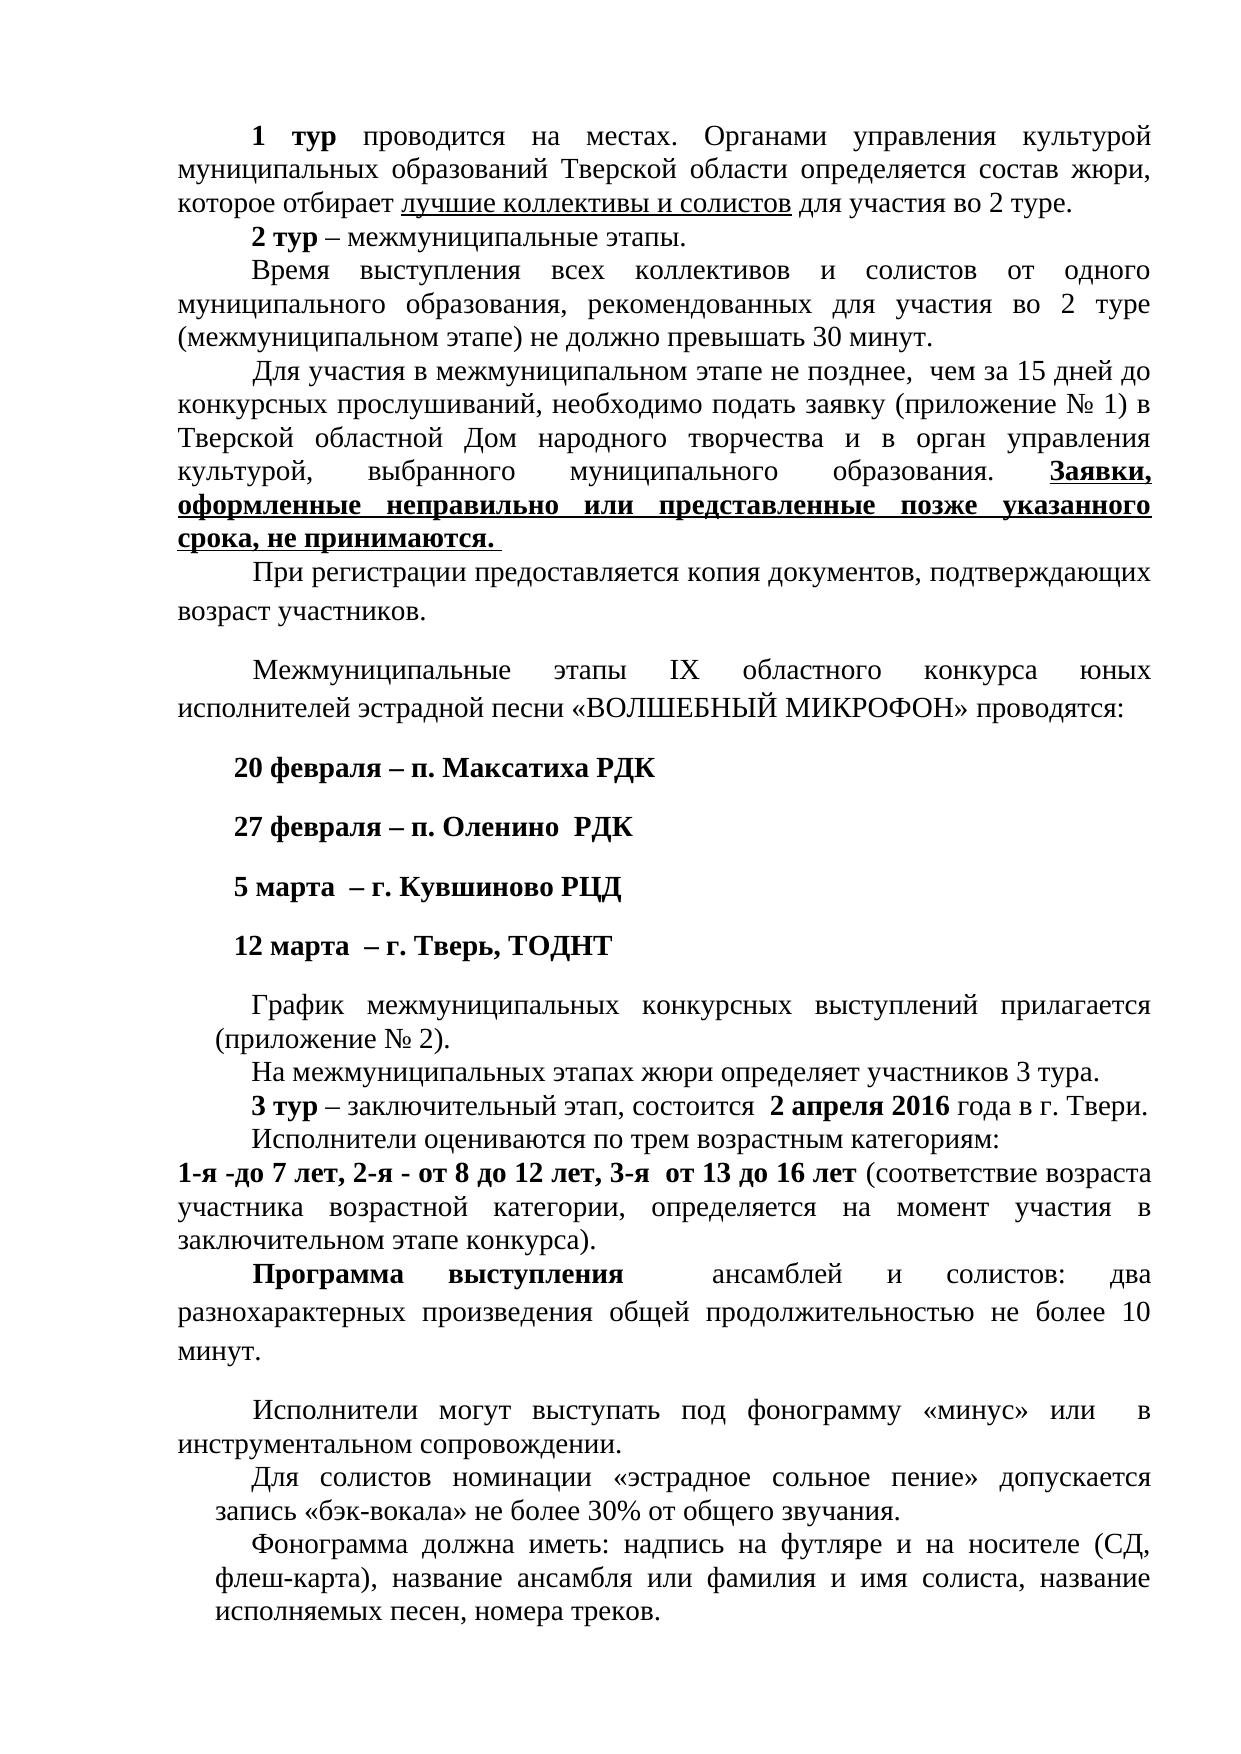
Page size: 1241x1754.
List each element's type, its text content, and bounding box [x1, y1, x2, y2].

text 5 марта – г. Кувшиново РЦД [177, 869, 1152, 902]
text 27 февраля – п. Оленино РДК [177, 809, 1152, 843]
text 1-я -до 7 лет, 2-я - от 8 до 12 лет, 3-я от 13 до 16 лет (соответствие возраста участника возрастной категории, определяется на момент участия в заключительном этапе конкурса). [177, 1155, 1152, 1256]
text Исполнители оцениваются по трем возрастным категориям: [177, 1122, 1152, 1155]
text Межмуниципальные этапы IX областного конкурса юных исполнителей эстрадной песни «ВОЛШЕБНЫЙ МИКРОФОН» проводятся: [177, 652, 1152, 724]
text Программа выступления ансамблей и солистов: два разнохарактерных произведения общей продолжительностью не более 10 минут. [177, 1256, 1152, 1366]
text График межмуниципальных конкурсных выступлений прилагается (приложение № 2). [215, 987, 1152, 1054]
text Фонограмма должна иметь: надпись на футляре и на носителе (СД, флеш-карта), название ансамбля или фамилия и имя солиста, название исполняемых песен, номера треков. [215, 1526, 1152, 1627]
text Для участия в межмуниципальном этапе не позднее, чем за 15 дней до конкурсных прослушиваний, необходимо подать заявку (приложение № 1) в Тверской областной Дом народного творчества и в орган управления культурой, выбранного муниципального образования. Заявки, оформленные неправильно или представленные позже указанного срока, не принимаются. [177, 353, 1152, 516]
text 2 тур – межмуниципальные этапы. [177, 219, 1152, 252]
text 12 марта – г. Тверь, ТОДНТ [177, 928, 1152, 962]
text 1 тур проводится на местах. Органами управления культурой муниципальных образований Тверской области определяется состав жюри, которое отбирает лучшие коллективы и солистов для участия во 2 туре. [177, 118, 1152, 219]
text Для участия в межмуниципальном этапе не позднее, чем за 15 дней до конкурсных прослушиваний, необходимо подать заявку (приложение № 1) в Тверской областной Дом народного творчества и в орган управления культурой, выбранного муниципального образования. Заявки, оформленные неправильно или представленные позже указанного срока, не принимаются. [177, 517, 1152, 554]
text 3 тур – заключительный этап, состоится 2 апреля 2016 года в г. Твери. [177, 1088, 1152, 1122]
text При регистрации предоставляется копия документов, подтверждающих возраст участников. [177, 554, 1152, 626]
text На межмуниципальных этапах жюри определяет участников 3 тура. [177, 1054, 1152, 1088]
text Исполнители могут выступать под фонограмму «минус» или в инструментальном сопровождении. [177, 1392, 1152, 1459]
text Для солистов номинации «эстрадное сольное пение» допускается запись «бэк-вокала» не более 30% от общего звучания. [215, 1459, 1152, 1526]
text 20 февраля – п. Максатиха РДК [177, 750, 1152, 783]
text Время выступления всех коллективов и солистов от одного муниципального образования, рекомендованных для участия во 2 туре (межмуниципальном этапе) не должно превышать 30 минут. [177, 252, 1152, 353]
